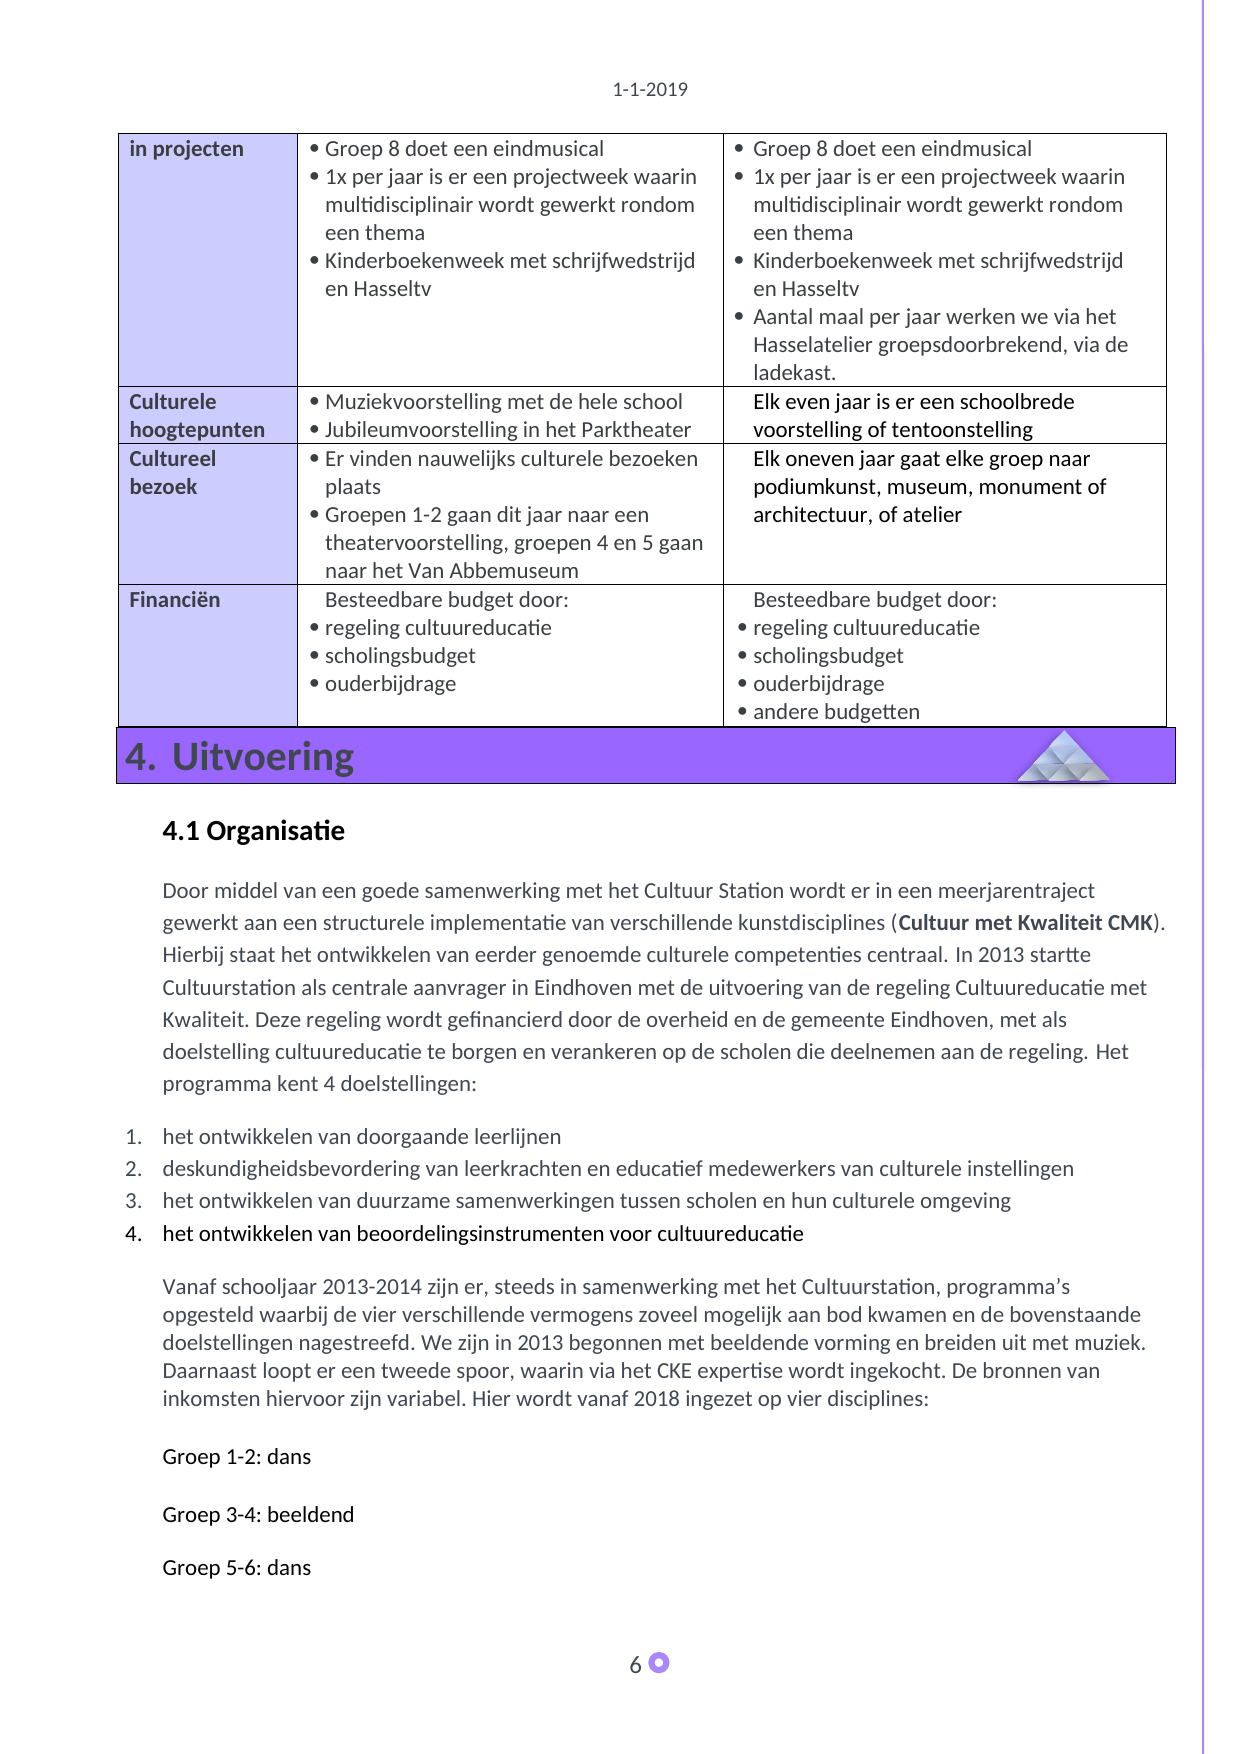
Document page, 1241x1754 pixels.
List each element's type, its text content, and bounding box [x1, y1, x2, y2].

text Groep 5-6: dans [162, 1553, 1166, 1581]
table_cell Elk oneven jaar gaat elke groep naar podiumkunst, museum, monument of architectuur, of atelier [724, 444, 1166, 584]
list het ontwikkelen van doorgaande leerlijnen [125, 1122, 1166, 1150]
table_cell Elk even jaar is er een schoolbrede voorstelling of tentoonstelling [724, 387, 1166, 443]
table_cell Muziekvoorstelling met de hele school Jubileumvoorstelling in het Parktheater [298, 387, 723, 443]
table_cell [119, 134, 297, 386]
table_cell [298, 134, 723, 386]
list het ontwikkelen van beoordelingsinstrumenten voor cultuureducatie [125, 1219, 1166, 1247]
table_cell Financiën [119, 585, 297, 726]
table_cell Er vinden nauwelijks culturele bezoeken plaats Groepen 1-2 gaan dit jaar naar een theatervoorstelling, groepen 4 en 5 gaan naar het Van Abbemuseum [298, 444, 723, 584]
table_cell Cultureel bezoek [119, 444, 297, 584]
text 4.1 Organisatie [162, 812, 1166, 848]
text Groep 1-2: dans [162, 1442, 1166, 1470]
table_cell Culturele hoogtepunten [119, 387, 297, 443]
text Vanaf schooljaar 2013-2014 zijn er, steeds in samenwerking met het Cultuurstation, programma’s opgesteld waarbij de vier verschillende vermogens zoveel mogelijk aan bod kwamen en de bovenstaande doelstellingen nagestreefd. We zijn in 2013 begonnen met beeldende vorming en breiden uit met muziek. Daarnaast loopt er een tweede spoor, waarin via het CKE expertise wordt ingekocht. De bronnen van inkomsten hiervoor zijn variabel. Hier wordt vanaf 2018 ingezet op vier disciplines: [162, 1272, 1166, 1412]
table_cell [724, 134, 1166, 386]
text Groep 3-4: beeldend [162, 1500, 1166, 1528]
table_cell Besteedbare budget door: regeling cultuureducatie scholingsbudget ouderbijdrage [298, 585, 723, 726]
list het ontwikkelen van duurzame samenwerkingen tussen scholen en hun culturele omgeving [125, 1187, 1166, 1215]
list Uitvoering [117, 728, 1175, 783]
list deskundigheidsbevordering van leerkrachten en educatief medewerkers van culturele instellingen [125, 1154, 1166, 1182]
table_cell Besteedbare budget door: regeling cultuureducatie scholingsbudget ouderbijdrage andere budgetten [724, 585, 1166, 726]
text Door middel van een goede samenwerking met het Cultuur Station wordt er in een meerjarentraject gewerkt aan een structurele implementatie van verschillende kunstdisciplines (Cultuur met Kwaliteit CMK). Hierbij staat het ontwikkelen van eerder genoemde culturele competenties centraal. In 2013 startte Cultuurstation als centrale aanvrager in Eindhoven met de uitvoering van de regeling Cultuureducatie met Kwaliteit. Deze regeling wordt gefinancierd door de overheid en de gemeente Eindhoven, met als doelstelling cultuureducatie te borgen en verankeren op de scholen die deelnemen aan de regeling. Het programma kent 4 doelstellingen: [162, 876, 1166, 1097]
